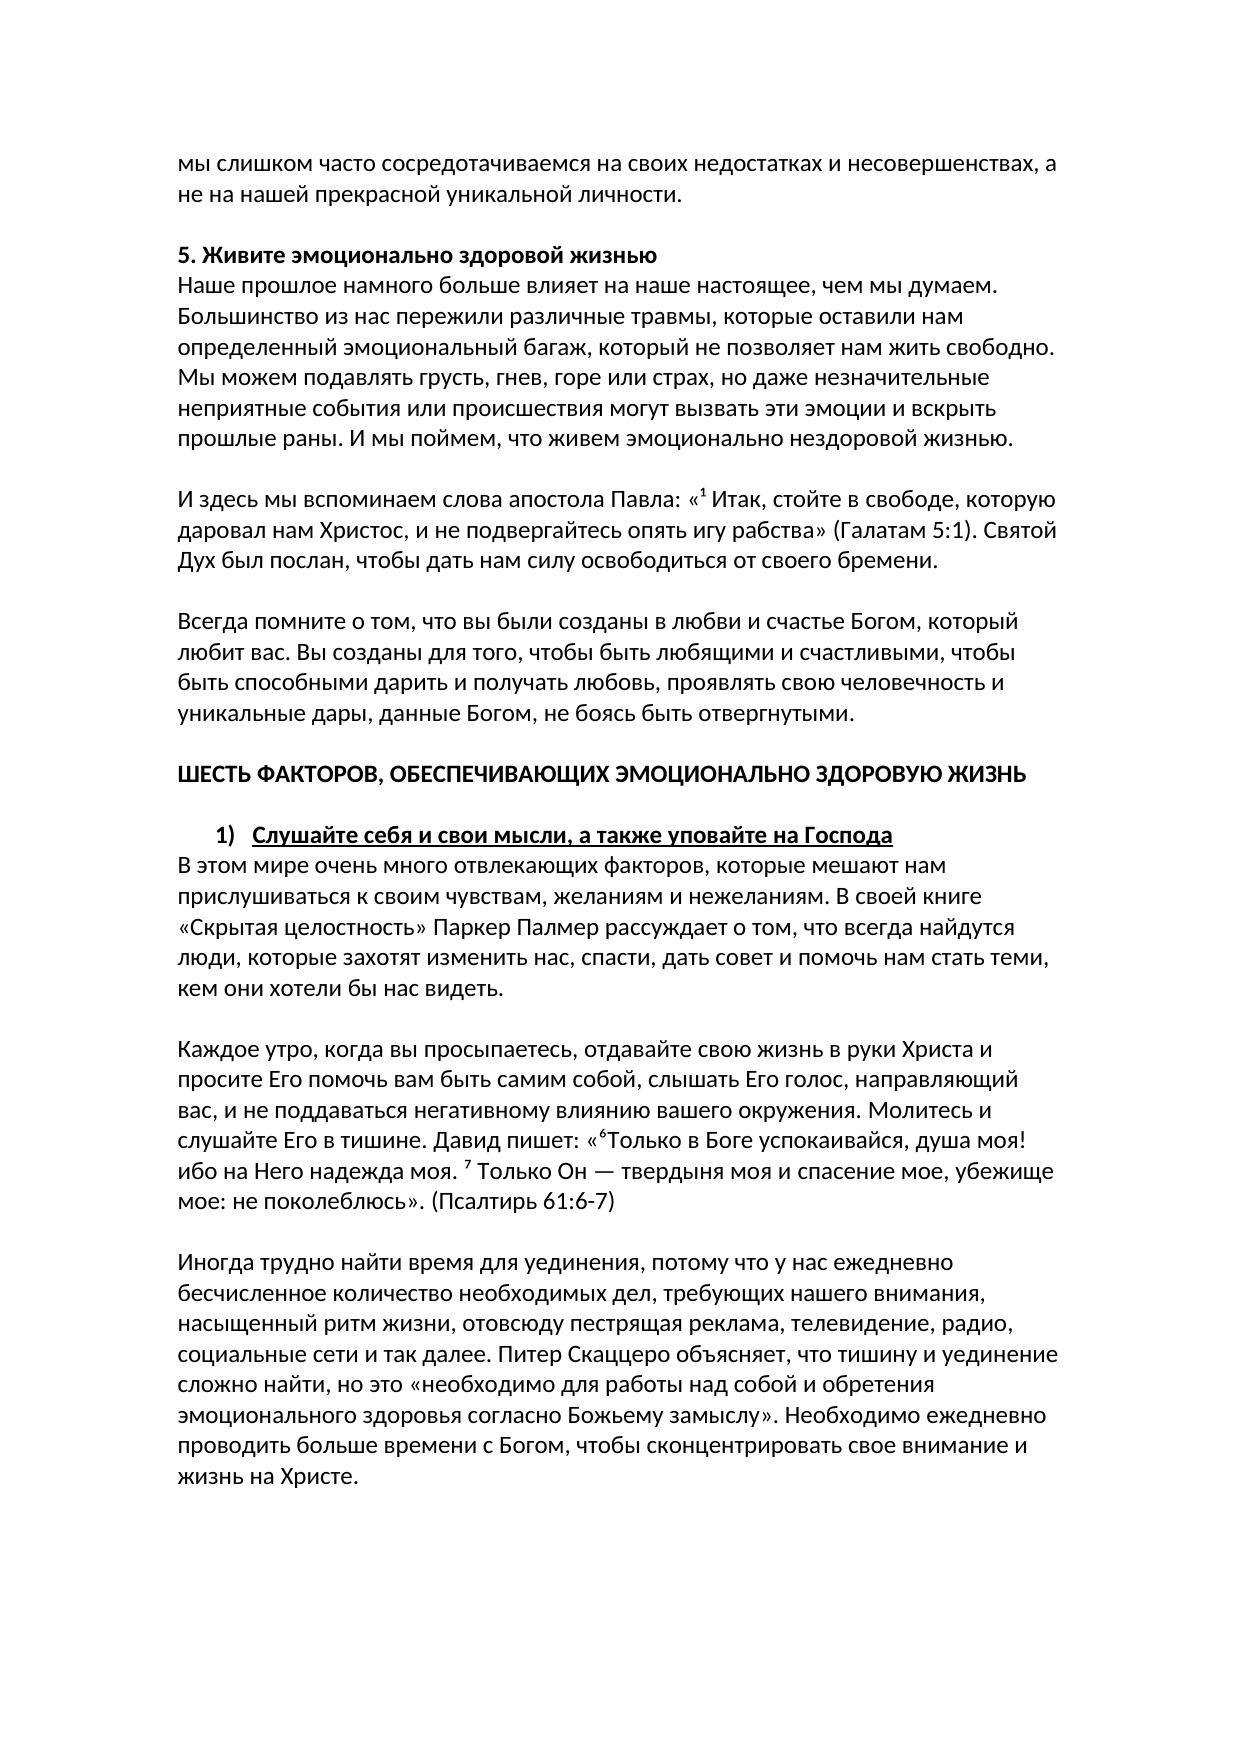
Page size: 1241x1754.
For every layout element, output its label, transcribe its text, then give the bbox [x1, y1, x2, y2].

text Каждое утро, когда вы просыпаетесь, отдавайте свою жизнь в руки Христа и просите Его помочь вам быть самим собой, слышать Его голос, направляющий вас, и не поддаваться негативному влиянию вашего окружения. Молитесь и слушайте Его в тишине. Давид пишет: «⁶Только в Боге успокаивайся, душа моя! ибо на Него надежда моя. ⁷ Только Он — твердыня моя и спасение мое, убежище мое: не поколеблюсь». (Псалтирь 61:6-7) [177, 1033, 1063, 1216]
text Иногда трудно найти время для уединения, потому что у нас ежедневно бесчисленное количество необходимых дел, требующих нашего внимания, насыщенный ритм жизни, отовсюду пестрящая реклама, телевидение, радио, социальные сети и так далее. Питер Скаццеро объясняет, что тишину и уединение сложно найти, но это «необходимо для работы над собой и обретения эмоционального здоровья согласно Божьему замыслу». Необходимо ежедневно проводить больше времени с Богом, чтобы сконцентрировать свое внимание и жизнь на Христе. [177, 1246, 1063, 1491]
text 5. Живите эмоционально здоровой жизнью [177, 239, 1063, 270]
text ШЕСТЬ ФАКТОРОВ, ОБЕСПЕЧИВАЮЩИХ ЭМОЦИОНАЛЬНО ЗДОРОВУЮ ЖИЗНЬ [177, 758, 1063, 788]
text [177, 148, 1063, 209]
text В этом мире очень много отвлекающих факторов, которые мешают нам прислушиваться к своим чувствам, желаниям и нежеланиям. В своей книге «Скрытая целостность» Паркер Палмер рассуждает о том, что всегда найдутся люди, которые захотят изменить нас, спасти, дать совет и помочь нам стать теми, кем они хотели бы нас видеть. [177, 849, 1063, 1002]
text Всегда помните о том, что вы были созданы в любви и счастье Богом, который любит вас. Вы созданы для того, чтобы быть любящими и счастливыми, чтобы быть способными дарить и получать любовь, проявлять свою человечность и уникальные дары, данные Богом, не боясь быть отвергнутыми. [177, 605, 1063, 727]
list Слушайте себя и свои мысли, а также уповайте на Господа [215, 819, 1063, 849]
text И здесь мы вспоминаем слова апостола Павла: «¹ Итак, стойте в свободе, которую даровал нам Христос, и не подвергайтесь опять игу рабства» (Галатам 5:1). Святой Дух был послан, чтобы дать нам силу освободиться от своего бремени. [177, 483, 1063, 575]
text Наше прошлое намного больше влияет на наше настоящее, чем мы думаем. Большинство из нас пережили различные травмы, которые оставили нам определенный эмоциональный багаж, который не позволяет нам жить свободно. Мы можем подавлять грусть, гнев, горе или страх, но даже незначительные неприятные события или происшествия могут вызвать эти эмоции и вскрыть прошлые раны. И мы поймем, что живем эмоционально нездоровой жизнью. [177, 270, 1063, 453]
